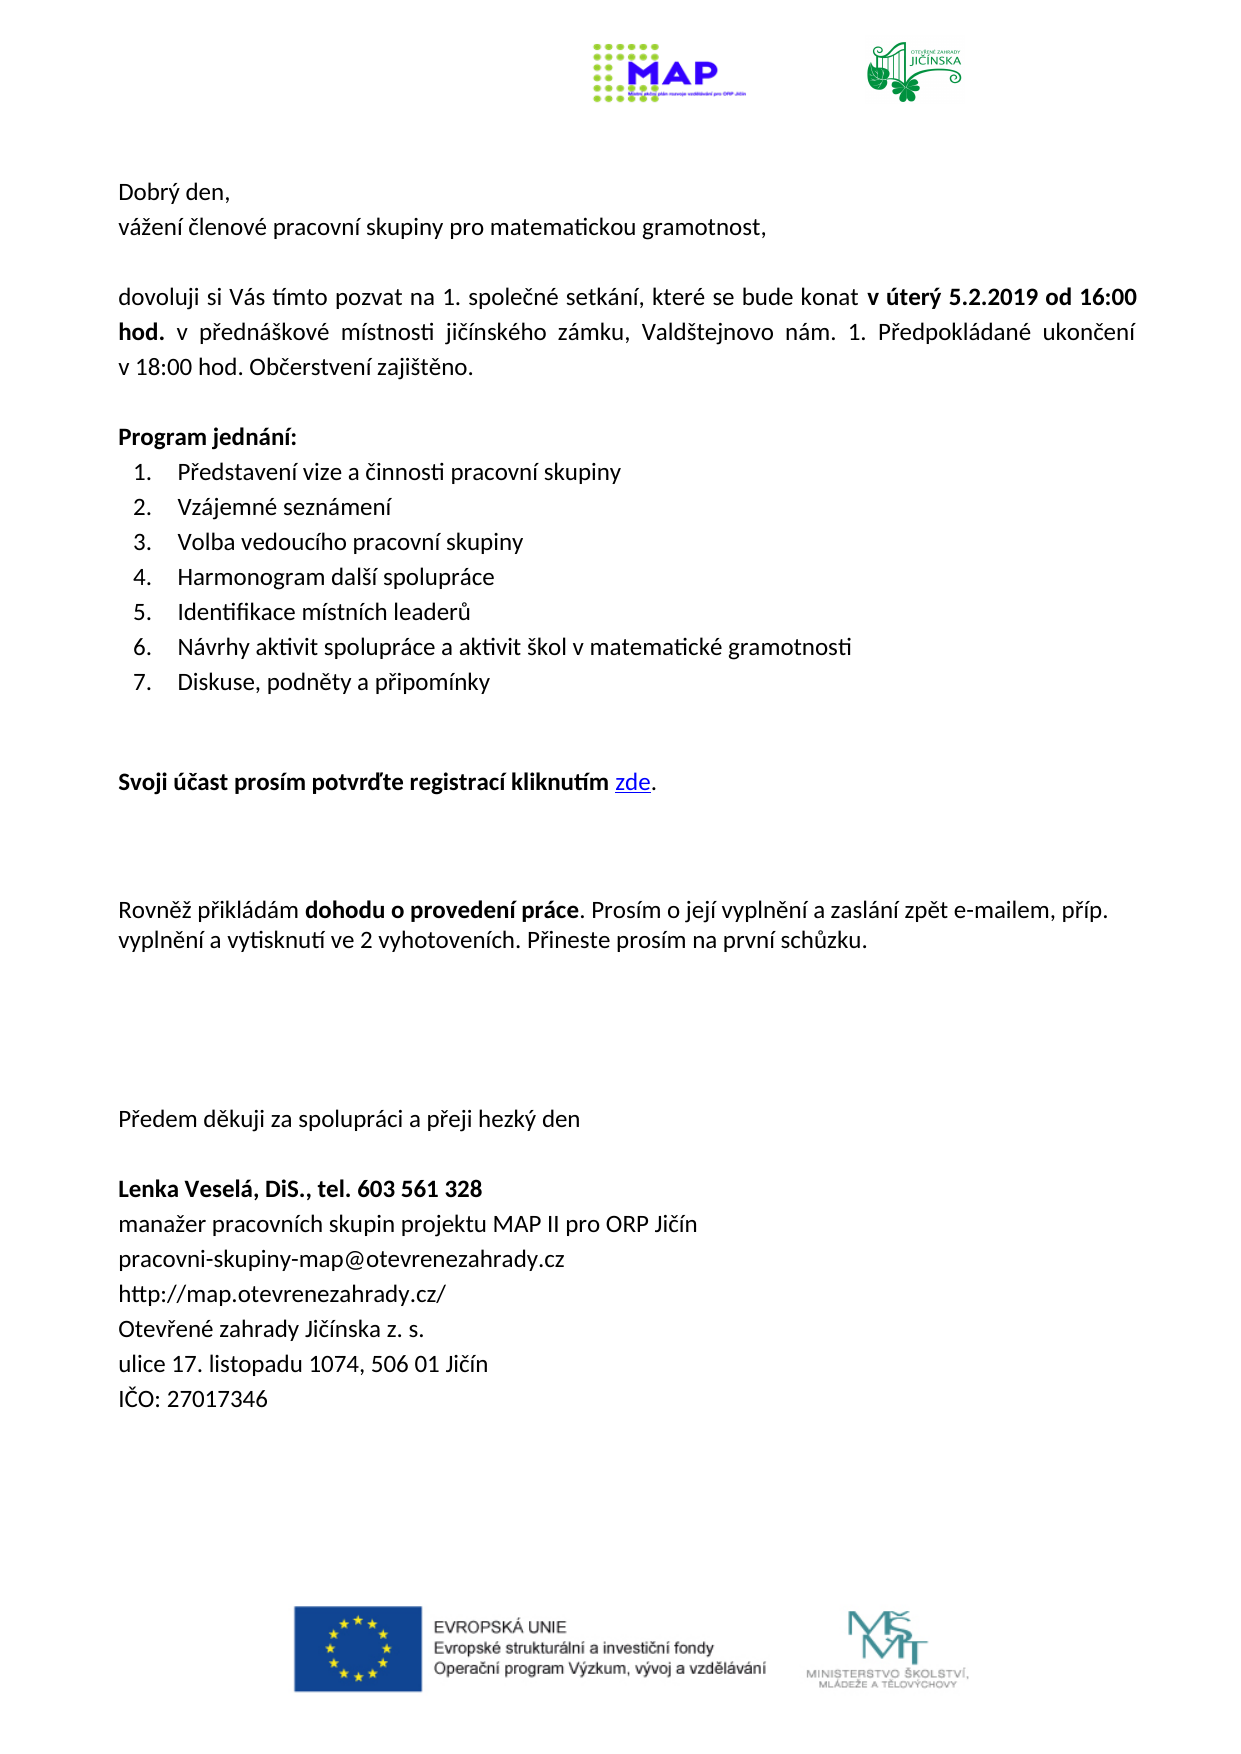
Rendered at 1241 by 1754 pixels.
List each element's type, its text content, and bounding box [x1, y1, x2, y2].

list Vzájemné seznámení [133, 491, 1137, 522]
text vážení členové pracovní skupiny pro matematickou gramotnost, [118, 211, 1137, 242]
text Otevřené zahrady Jičínska z. s. [118, 1313, 1137, 1344]
text Předem děkuji za spolupráci a přeji hezký den [118, 1103, 1137, 1134]
list Představení vize a činnosti pracovní skupiny [133, 456, 1137, 487]
picture [864, 35, 966, 104]
list Volba vedoucího pracovní skupiny [133, 526, 1137, 557]
text IČO: 27017346 [118, 1383, 1137, 1414]
text Svoji účast prosím potvrďte registrací kliknutím zde. [118, 766, 1137, 796]
text Lenka Veselá, DiS., tel. 603 561 328 manažer pracovních skupin projektu MAP II pro ORP Jičín pracovni-skupiny-map@otevrenezahrady.cz http://map.otevrenezahrady.cz/ [118, 1138, 1137, 1309]
list Harmonogram další spolupráce [133, 561, 1137, 592]
list Identifikace místních leaderů [133, 596, 1137, 627]
picture [586, 43, 757, 103]
text ulice 17. listopadu 1074, 506 01 Jičín [118, 1348, 1137, 1379]
text Program jednání: [118, 421, 1137, 452]
text Rovněž přikládám dohodu o provedení práce. Prosím o její vyplnění a zaslání zpět e-mailem, příp. vyplnění a vytisknutí ve 2 vyhotoveních. Přineste prosím na první schůzku. [118, 894, 1137, 955]
list Diskuse, podněty a připomínky [133, 666, 1137, 697]
text Dobrý den, [118, 176, 1137, 207]
list Návrhy aktivit spolupráce a aktivit škol v matematické gramotnosti [133, 631, 1137, 662]
picture [249, 1565, 1006, 1734]
text dovoluji si Vás tímto pozvat na 1. společné setkání, které se bude konat v úterý 5.2.2019 od 16:00 hod. v přednáškové místnosti jičínského zámku, Valdštejnovo nám. 1. Předpokládané ukončení v 18:00 hod. Občerstvení zajištěno. [118, 281, 1137, 382]
